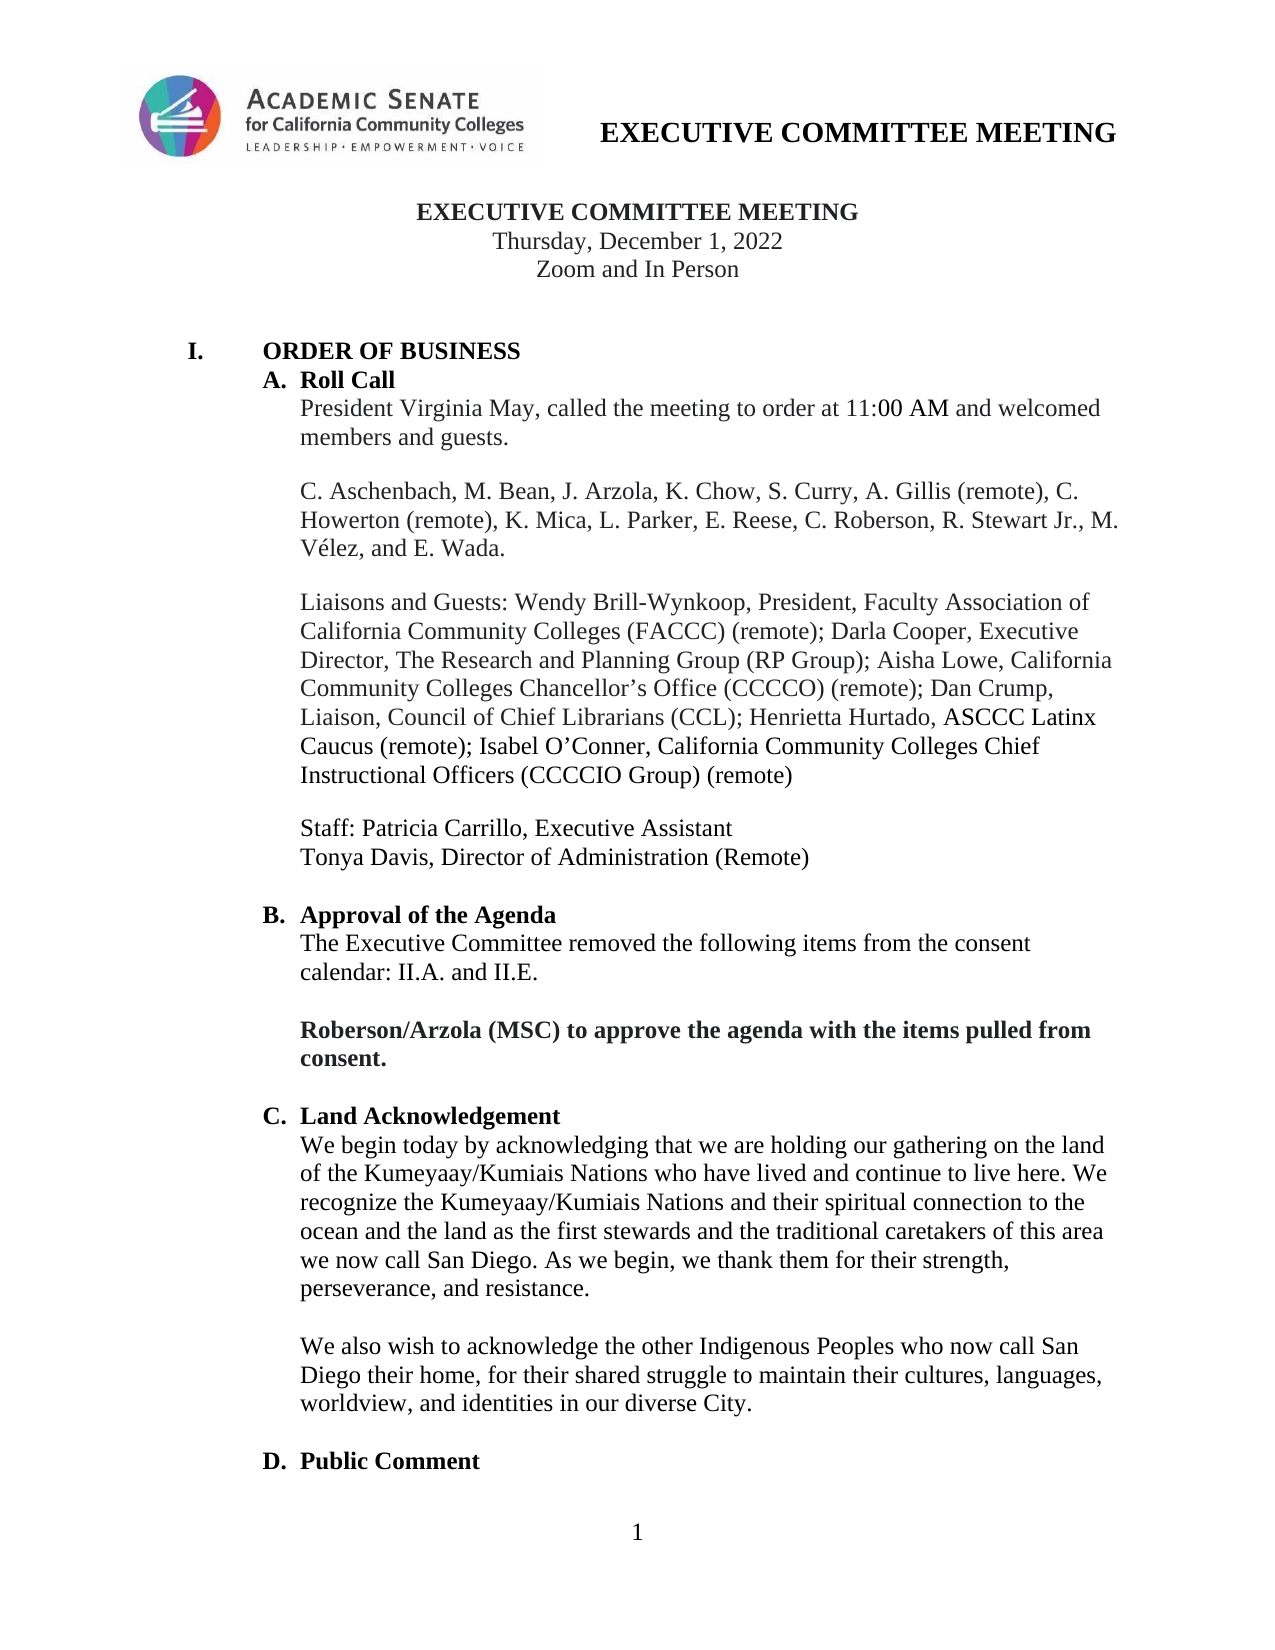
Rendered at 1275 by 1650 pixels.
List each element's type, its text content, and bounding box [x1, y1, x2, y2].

text Staff: Patricia Carrillo, Executive Assistant [300, 813, 1125, 842]
list Roll Call [262, 365, 1125, 393]
list ORDER OF BUSINESS [187, 336, 1125, 365]
text EXECUTIVE COMMITTEE MEETING [150, 197, 1125, 226]
picture [126, 64, 539, 168]
text C. Aschenbach, M. Bean, J. Arzola, K. Chow, S. Curry, A. Gillis (remote), C. Howerton (remote), K. Mica, L. Parker, E. Reese, C. Roberson, R. Stewart Jr., M. Vélez, and E. Wada. [300, 476, 1125, 562]
text Thursday, December 1, 2022 [150, 226, 1125, 254]
text We also wish to acknowledge the other Indigenous Peoples who now call San Diego their home, for their shared struggle to maintain their cultures, languages, worldview, and identities in our diverse City. [300, 1331, 1125, 1417]
list Approval of the Agenda [262, 900, 1125, 928]
text Roberson/Arzola (MSC) to approve the agenda with the items pulled from consent. [300, 1015, 1125, 1072]
text The Executive Committee removed the following items from the consent calendar: II.A. and II.E. [300, 928, 1125, 986]
text We begin today by acknowledging that we are holding our gathering on the land of the Kumeyaay/Kumiais Nations who have lived and continue to live here. We recognize the Kumeyaay/Kumiais Nations and their spiritual connection to the ocean and the land as the first stewards and the traditional caretakers of this area we now call San Diego. As we begin, we thank them for their strength, perseverance, and resistance. [300, 1130, 1125, 1302]
list Public Comment [262, 1446, 1125, 1475]
text President Virginia May, called the meeting to order at 11:00 AM and welcomed members and guests. [300, 393, 1125, 451]
text Zoom and In Person [150, 254, 1125, 283]
text Liaisons and Guests: Wendy Brill-Wynkoop, President, Faculty Association of California Community Colleges (FACCC) (remote); Darla Cooper, Executive Director, The Research and Planning Group (RP Group); Aisha Lowe, California Community Colleges Chancellor’s Office (CCCCO) (remote); Dan Crump, Liaison, Council of Chief Librarians (CCL); Henrietta Hurtado, ASCCC Latinx Caucus (remote); Isabel O’Conner, California Community Colleges Chief Instructional Officers (CCCCIO Group) (remote) [300, 587, 1125, 788]
text Tonya Davis, Director of Administration (Remote) [225, 842, 1125, 871]
list Land Acknowledgement [262, 1101, 1125, 1130]
title EXECUTIVE COMMITTEE MEETING [600, 115, 1125, 149]
